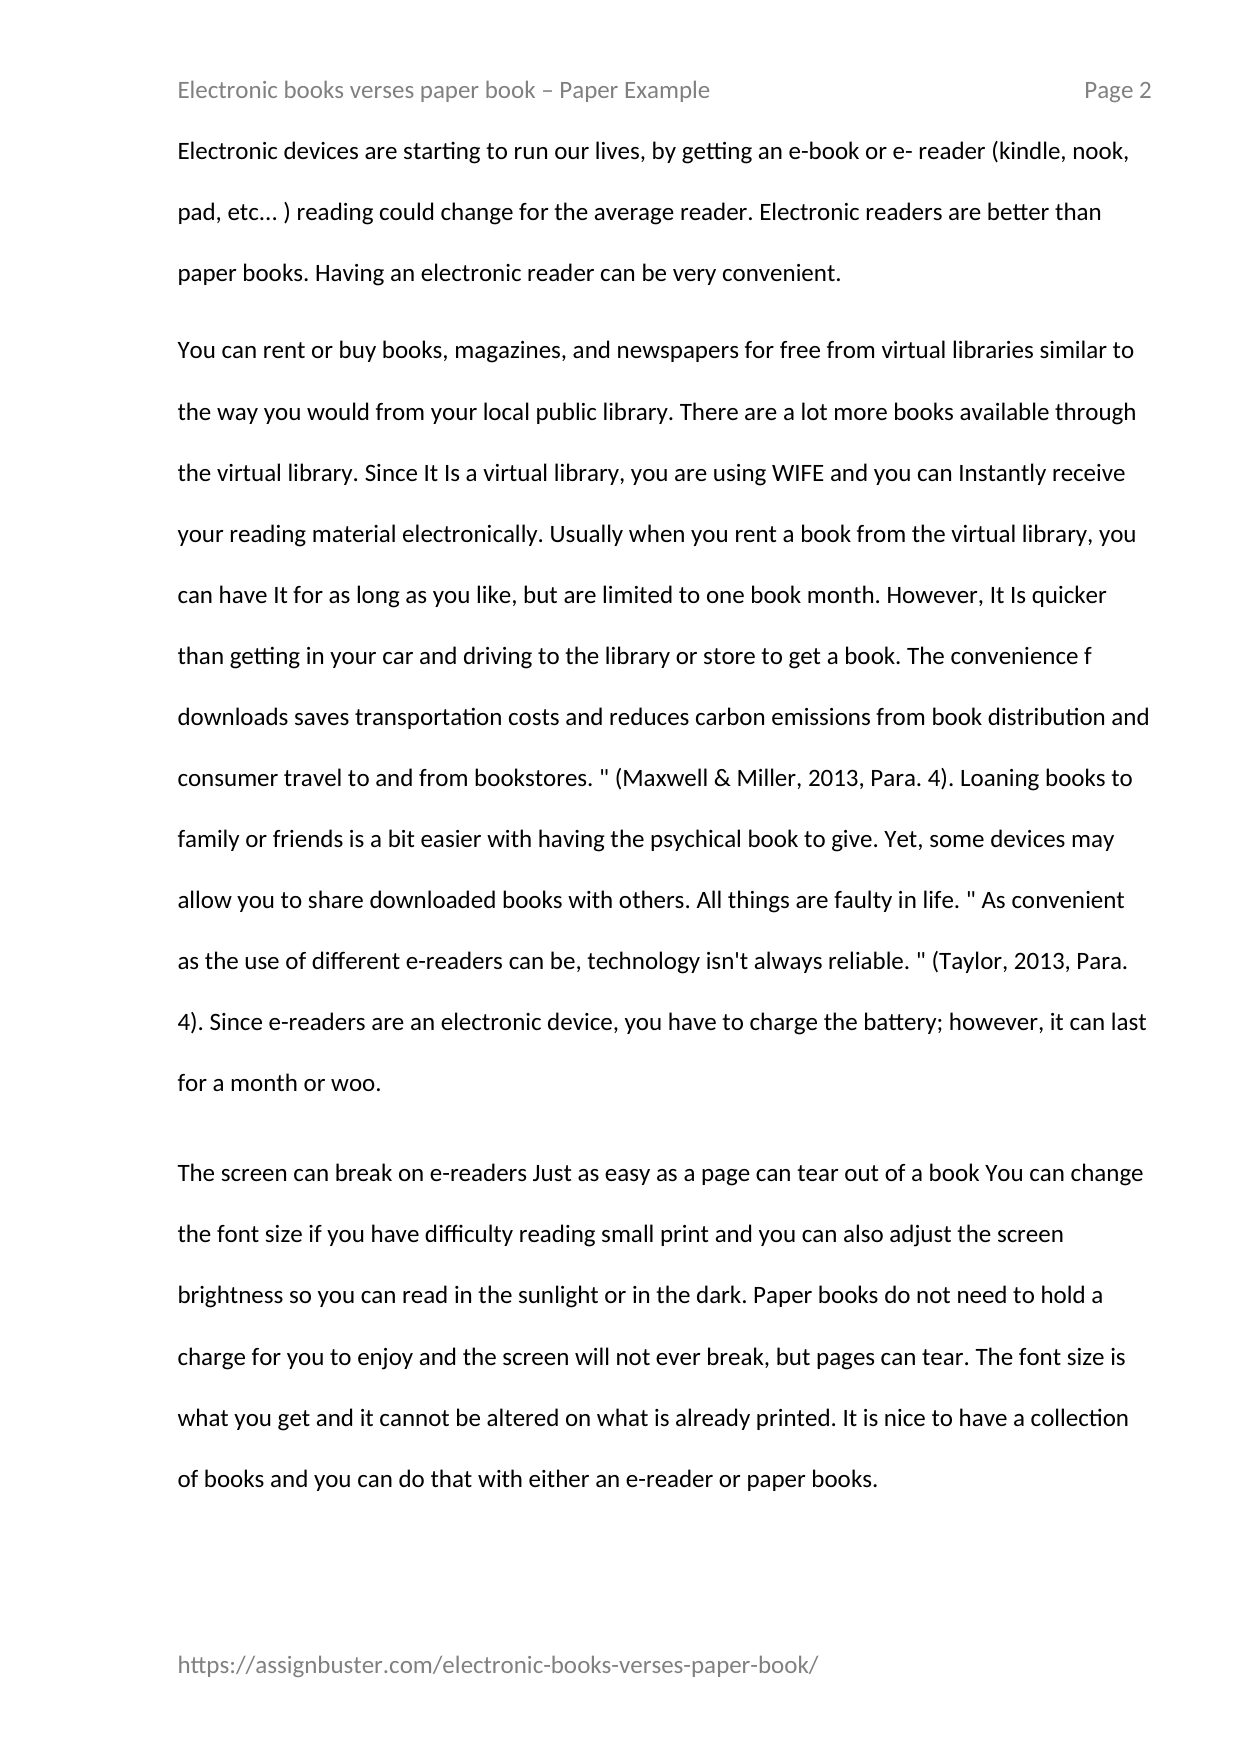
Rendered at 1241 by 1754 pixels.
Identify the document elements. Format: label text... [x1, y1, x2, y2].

text The screen can break on e-readers Just as easy as a page can tear out of a book You can change the font size if you have difficulty reading small print and you can also adjust the screen brightness so you can read in the sunlight or in the dark. Paper books do not need to hold a charge for you to enjoy and the screen will not ever break, but pages can tear. The font size is what you get and it cannot be altered on what is already printed. It is nice to have a collection of books and you can do that with either an e-reader or paper books. [177, 1158, 1152, 1493]
text You can rent or buy books, magazines, and newspapers for free from virtual libraries similar to the way you would from your local public library. There are a lot more books available through the virtual library. Since It Is a virtual library, you are using WIFE and you can Instantly receive your reading material electronically. Usually when you rent a book from the virtual library, you can have It for as long as you like, but are limited to one book month. However, It Is quicker than getting in your car and driving to the library or store to get a book. The convenience f downloads saves transportation costs and reduces carbon emissions from book distribution and consumer travel to and from bookstores. " (Maxwell & Miller, 2013, Para. 4). Loaning books to family or friends is a bit easier with having the psychical book to give. Yet, some devices may allow you to share downloaded books with others. All things are faulty in life. " As convenient as the use of different e-readers can be, technology isn't always reliable. " (Taylor, 2013, Para. 4). Since e-readers are an electronic device, you have to charge the battery; however, it can last for a month or woo. [177, 334, 1152, 1098]
text Electronic devices are starting to run our lives, by getting an e-book or e- reader (kindle, nook, pad, etc... ) reading could change for the average reader. Electronic readers are better than paper books. Having an electronic reader can be very convenient. [177, 135, 1152, 287]
